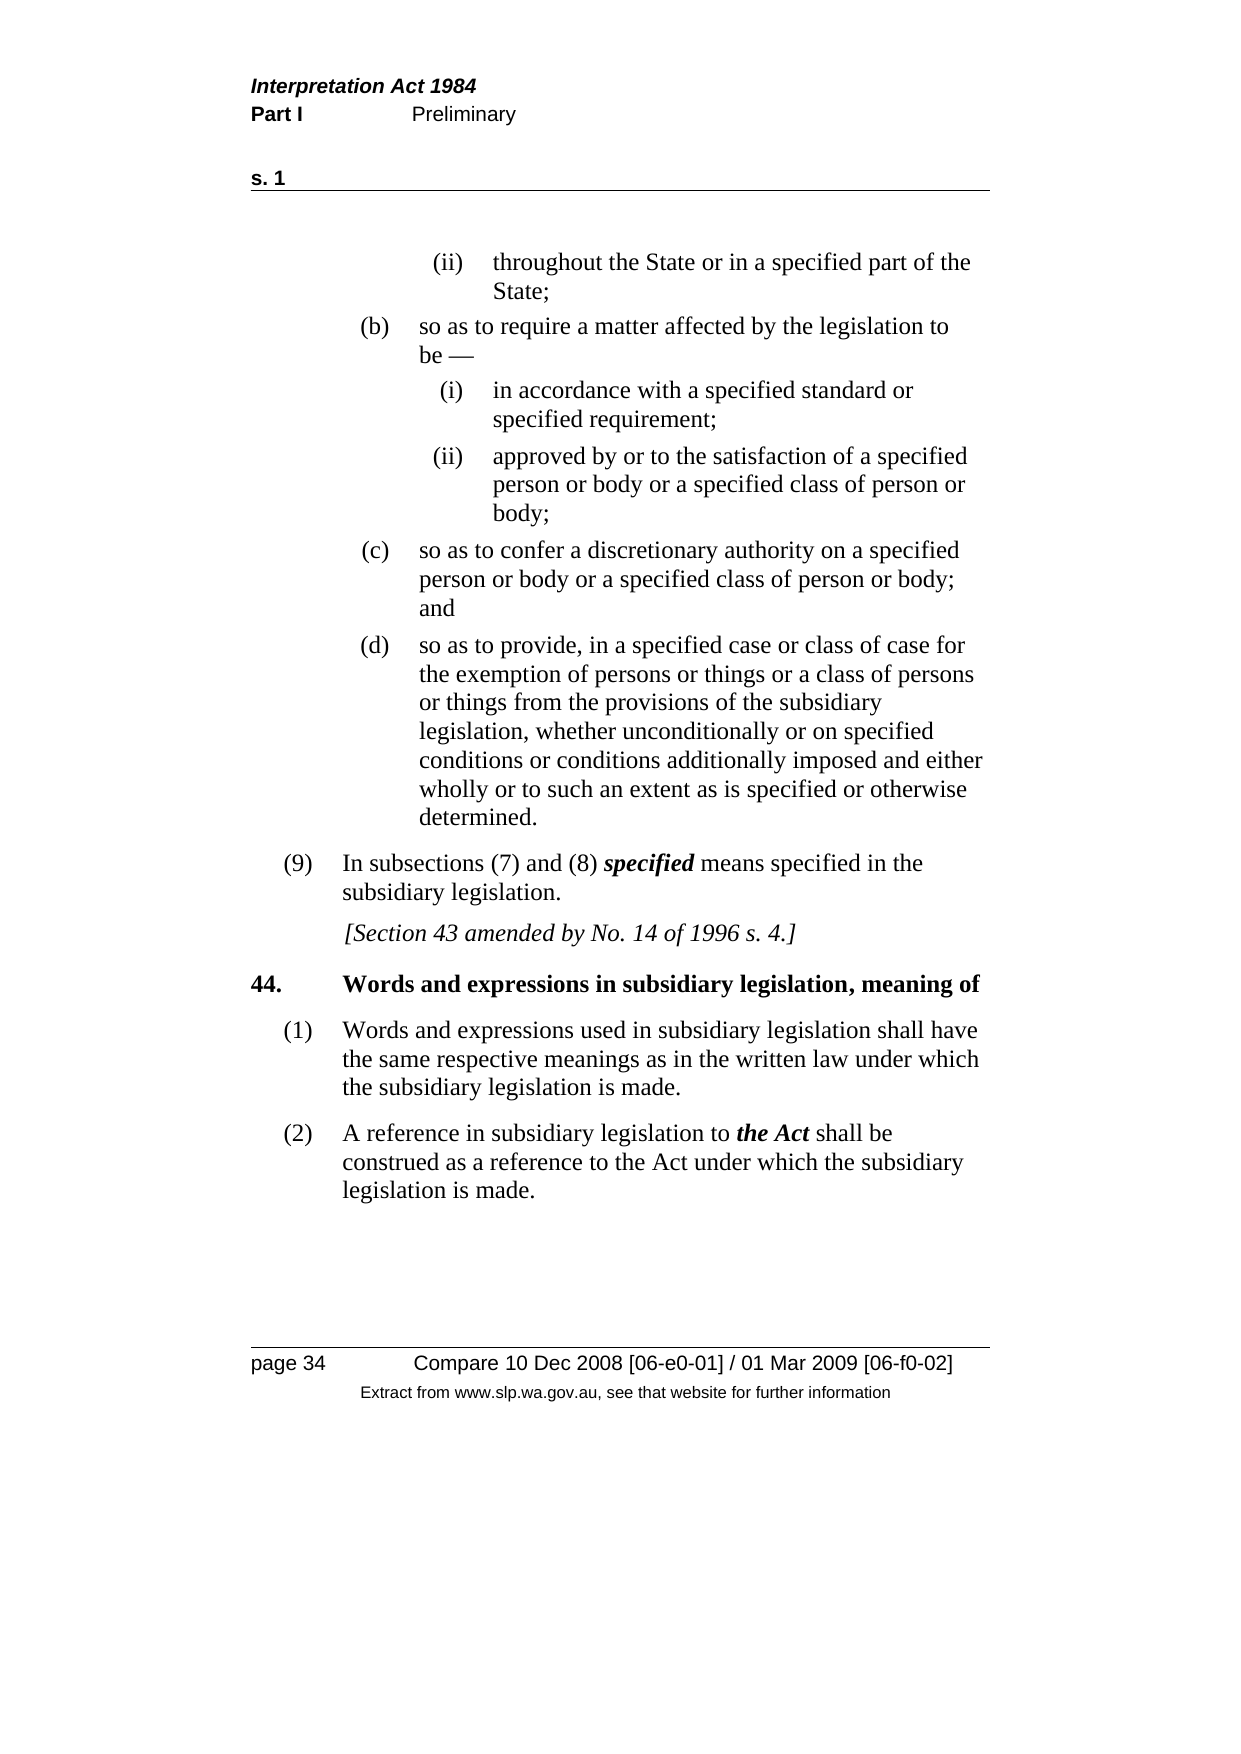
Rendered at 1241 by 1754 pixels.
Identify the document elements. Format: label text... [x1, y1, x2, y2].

text (ii) approved by or to the satisfaction of a specified person or body or a specified class of person or body; [251, 441, 990, 527]
text (b) so as to require a matter affected by the legislation to be — [251, 311, 990, 369]
text (c) so as to confer a discretionary authority on a specified person or body or a specified class of person or body; and [251, 535, 990, 622]
text (i) in accordance with a specified standard or specified requirement; [251, 375, 990, 432]
subtitle 44. Words and expressions in subsidiary legislation, meaning of [251, 969, 990, 998]
text (9) In subsections (7) and (8) specified means specified in the subsidiary legislation. [251, 848, 990, 905]
text (ii) throughout the State or in a specified part of the State; [251, 247, 990, 305]
text (d) so as to provide, in a specified case or class of case for the exemption of persons or things or a class of persons or things from the provisions of the subsidiary legislation, whether unconditionally or on specified conditions or conditions additionally imposed and either wholly or to such an extent as is specified or otherwise determined. [251, 630, 990, 831]
text (1) Words and expressions used in subsidiary legislation shall have the same respective meanings as in the written law under which the subsidiary legislation is made. [251, 1015, 990, 1101]
text [Section 43 amended by No. 14 of 1996 s. 4.] [251, 918, 990, 947]
text (2) A reference in subsidiary legislation to the Act shall be construed as a reference to the Act under which the subsidiary legislation is made. [251, 1118, 990, 1204]
